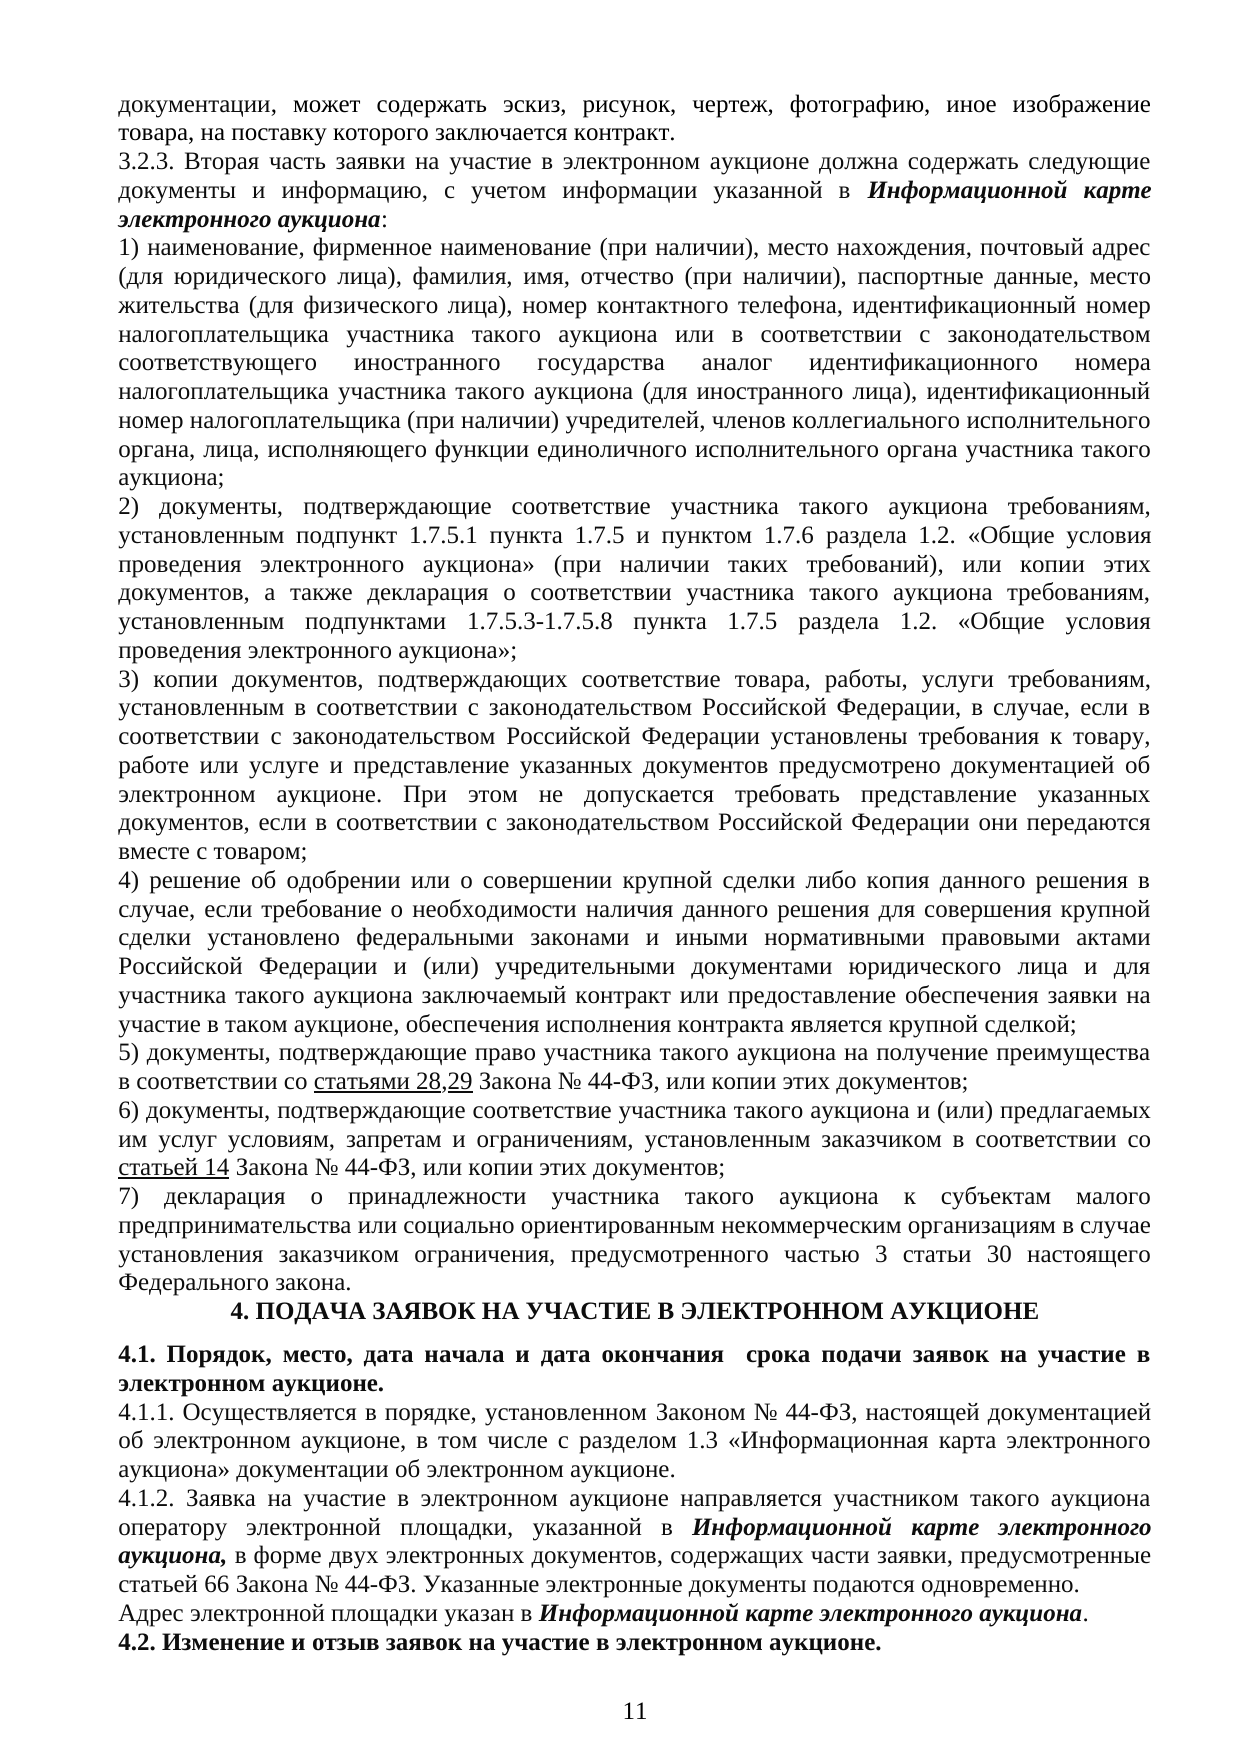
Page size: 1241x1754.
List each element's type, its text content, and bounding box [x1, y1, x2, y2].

text 1) наименование, фирменное наименование (при наличии), место нахождения, почтовый адрес (для юридического лица), фамилия, имя, отчество (при наличии), паспортные данные, место жительства (для физического лица), номер контактного телефона, идентификационный номер налогоплательщика участника такого аукциона или в соответствии с законодательством соответствующего иностранного государства аналог идентификационного номера налогоплательщика участника такого аукциона (для иностранного лица), идентификационный номер налогоплательщика (при наличии) учредителей, членов коллегиального исполнительного органа, лица, исполняющего функции единоличного исполнительного органа участника такого аукциона; [118, 232, 1152, 491]
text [118, 89, 1152, 146]
text 4.2. Изменение и отзыв заявок на участие в электронном аукционе. [118, 1627, 1152, 1656]
text Адрес электронной площадки указан в Информационной карте электронного аукциона. [118, 1598, 1152, 1627]
text 2) документы, подтверждающие соответствие участника такого аукциона требованиям, установленным подпункт 1.7.5.1 пункта 1.7.5 и пунктом 1.7.6 раздела 1.2. «Общие условия проведения электронного аукциона» (при наличии таких требований), или копии этих документов, а также декларация о соответствии участника такого аукциона требованиям, установленным подпунктами 1.7.5.3-1.7.5.8 пункта 1.7.5 раздела 1.2. «Общие условия проведения электронного аукциона»; [118, 491, 1152, 664]
text 4.1.2. Заявка на участие в электронном аукционе направляется участником такого аукциона оператору электронной площадки, указанной в Информационной карте электронного аукциона, в форме двух электронных документов, содержащих части заявки, предусмотренные статьей 66 Закона № 44-ФЗ. Указанные электронные документы подаются одновременно. [118, 1483, 1152, 1598]
text 4.1.1. Осуществляется в порядке, установленном Законом № 44-ФЗ, настоящей документацией об электронном аукционе, в том числе с разделом 1.3 «Информационная карта электронного аукциона» документации об электронном аукционе. [118, 1397, 1152, 1483]
text 3) копии документов, подтверждающих соответствие товара, работы, услуги требованиям, установленным в соответствии с законодательством Российской Федерации, в случае, если в соответствии с законодательством Российской Федерации установлены требования к товару, работе или услуге и представление указанных документов предусмотрено документацией об электронном аукционе. При этом не допускается требовать представление указанных документов, если в соответствии с законодательством Российской Федерации они передаются вместе с товаром; [118, 664, 1152, 865]
text 4.1. Порядок, место, дата начала и дата окончания срока подачи заявок на участие в электронном аукционе. [118, 1339, 1152, 1397]
text 3.2.3. Вторая часть заявки на участие в электронном аукционе должна содержать следующие документы и информацию, с учетом информации указанной в Информационной карте электронного аукциона: [118, 146, 1152, 232]
text 5) документы, подтверждающие право участника такого аукциона на получение преимущества в соответствии со статьями 28,29 Закона № 44-ФЗ, или копии этих документов; [118, 1037, 1152, 1095]
text 6) документы, подтверждающие соответствие участника такого аукциона и (или) предлагаемых им услуг условиям, запретам и ограничениям, установленным заказчиком в соответствии со статьей 14 Закона № 44-ФЗ, или копии этих документов; [118, 1095, 1152, 1181]
text 4) решение об одобрении или о совершении крупной сделки либо копия данного решения в случае, если требование о необходимости наличия данного решения для совершения крупной сделки установлено федеральными законами и иными нормативными правовыми актами Российской Федерации и (или) учредительными документами юридического лица и для участника такого аукциона заключаемый контракт или предоставление обеспечения заявки на участие в таком аукционе, обеспечения исполнения контракта является крупной сделкой; [118, 865, 1152, 1037]
text 4. ПОДАЧА ЗАЯВОК НА УЧАСТИЕ В ЭЛЕКТРОННОМ АУКЦИОНЕ [118, 1296, 1152, 1325]
text 7) декларация о принадлежности участника такого аукциона к субъектам малого предпринимательства или социально ориентированным некоммерческим организациям в случае установления заказчиком ограничения, предусмотренного частью 3 статьи 30 настоящего Федерального закона. [118, 1181, 1152, 1296]
